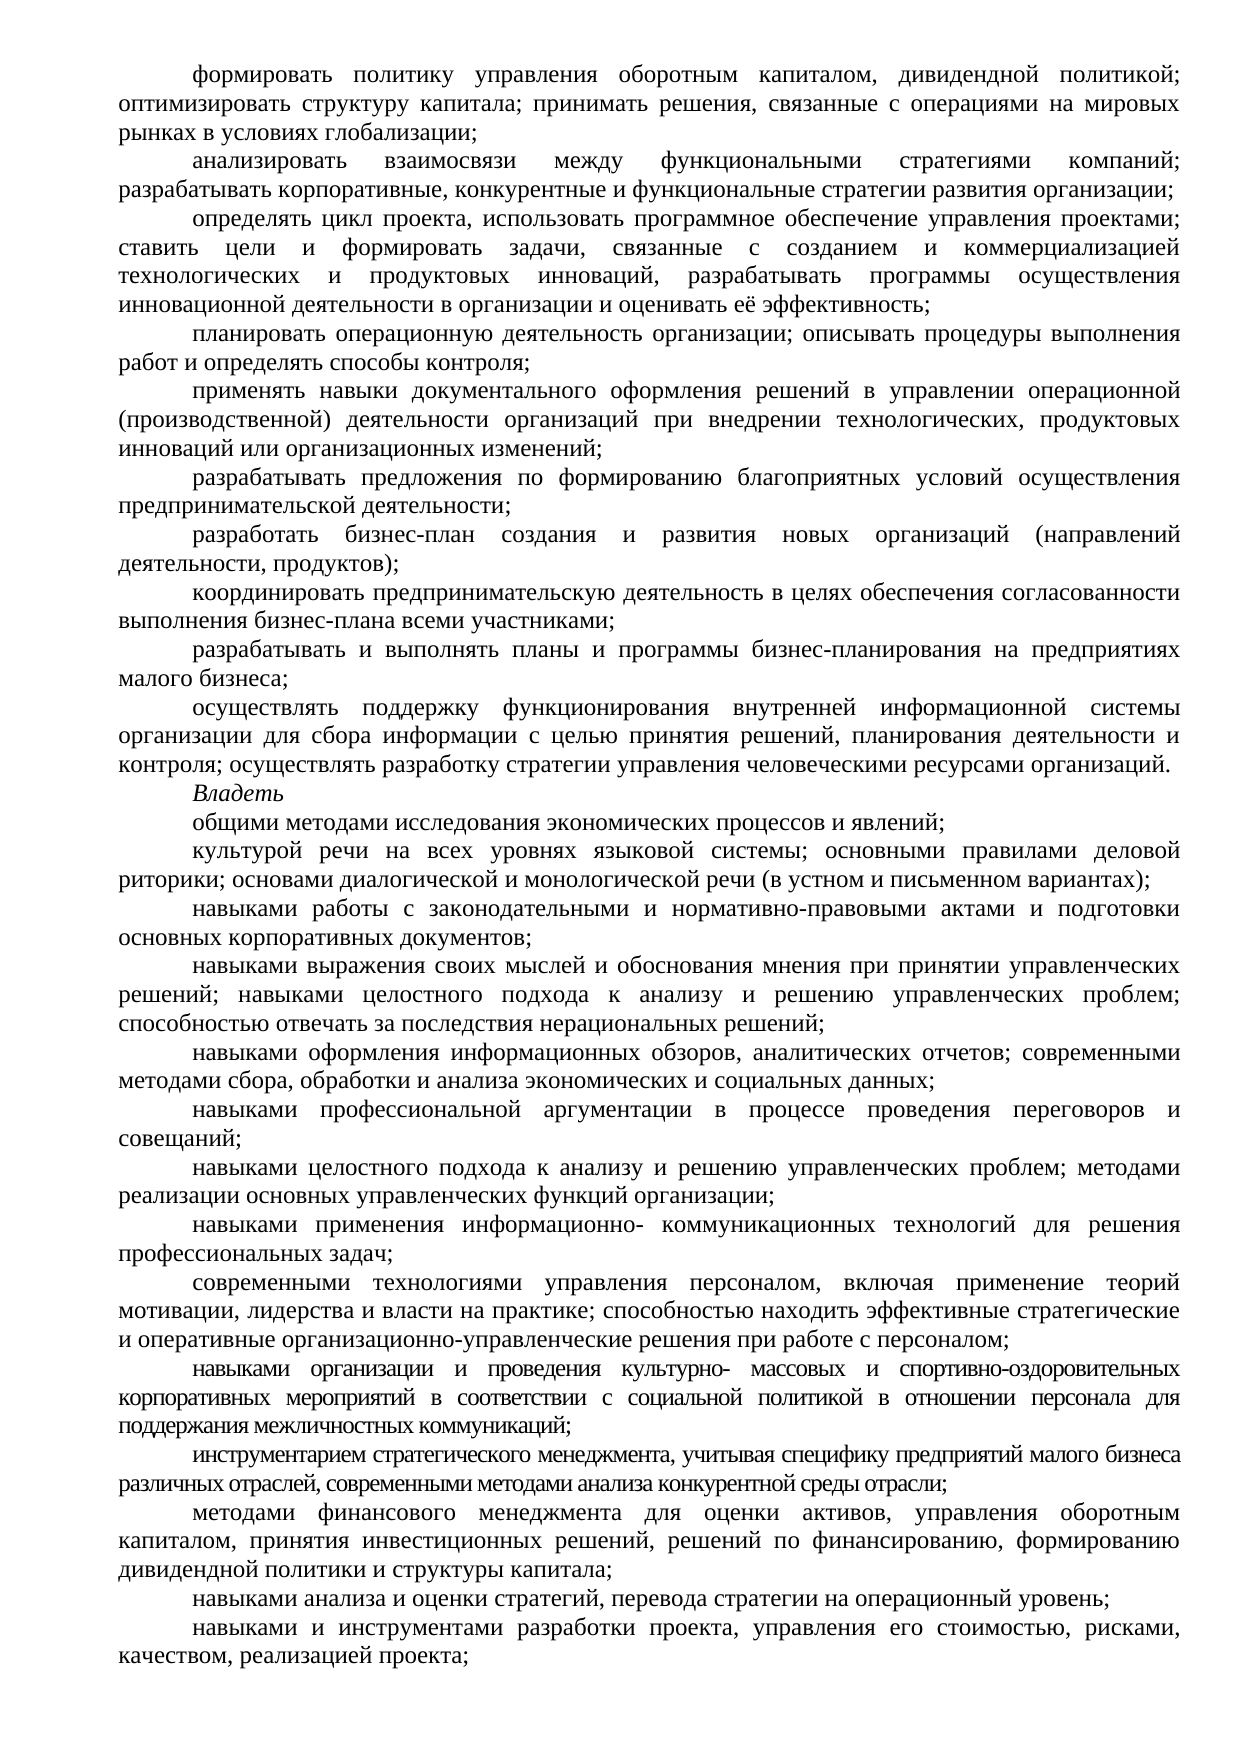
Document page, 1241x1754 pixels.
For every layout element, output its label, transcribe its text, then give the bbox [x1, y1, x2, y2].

text навыками и инструментами разработки проекта, управления его стоимостью, рисками, качеством, реализацией проекта; [118, 1612, 1181, 1669]
text координировать предпринимательскую деятельность в целях обеспечения согласованности выполнения бизнес-плана всеми участниками; [118, 577, 1181, 634]
text осуществлять поддержку функционирования внутренней информационной системы организации для сбора информации с целью принятия решений, планирования деятельности и контроля; осуществлять разработку стратегии управления человеческими ресурсами организаций. [118, 692, 1181, 778]
text инструментарием стратегического менеджмента, учитывая специфику предприятий малого бизнеса различных отраслей, современными методами анализа конкурентной среды отрасли; [118, 1439, 1181, 1497]
text разрабатывать и выполнять планы и программы бизнес-планирования на предприятиях малого бизнеса; [118, 634, 1181, 692]
text навыками организации и проведения культурно- массовых и спортивно-оздоровительных корпоративных мероприятий в соответствии с социальной политикой в отношении персонала для поддержания межличностных коммуникаций; [118, 1353, 1181, 1439]
text определять цикл проекта, использовать программное обеспечение управления проектами; ставить цели и формировать задачи, связанные с созданием и коммерциализацией технологических и продуктовых инноваций, разрабатывать программы осуществления инновационной деятельности в организации и оценивать её эффективность; [118, 203, 1181, 318]
text разрабатывать предложения по формированию благоприятных условий осуществления предпринимательской деятельности; [118, 462, 1181, 519]
text формировать политику управления оборотным капиталом, дивидендной политикой; оптимизировать структуру капитала; принимать решения, связанные с операциями на мировых рынках в условиях глобализации; [118, 59, 1181, 145]
text навыками профессиональной аргументации в процессе проведения переговоров и совещаний; [118, 1094, 1181, 1152]
text общими методами исследования экономических процессов и явлений; [118, 807, 1181, 835]
text навыками работы с законодательными и нормативно-правовыми актами и подготовки основных корпоративных документов; [118, 893, 1181, 950]
text навыками целостного подхода к анализу и решению управленческих проблем; методами реализации основных управленческих функций организации; [118, 1152, 1181, 1209]
text навыками оформления информационных обзоров, аналитических отчетов; современными методами сбора, обработки и анализа экономических и социальных данных; [118, 1037, 1181, 1094]
text культурой речи на всех уровнях языковой системы; основными правилами деловой риторики; основами диалогической и монологической речи (в устном и письменном вариантах); [118, 835, 1181, 893]
text навыками анализа и оценки стратегий, перевода стратегии на операционный уровень; [118, 1583, 1181, 1612]
text применять навыки документального оформления решений в управлении операционной (производственной) деятельности организаций при внедрении технологических, продуктовых инноваций или организационных изменений; [118, 375, 1181, 462]
text навыками выражения своих мыслей и обоснования мнения при принятии управленческих решений; навыками целостного подхода к анализу и решению управленческих проблем; способностью отвечать за последствия нерациональных решений; [118, 950, 1181, 1037]
text Владеть [118, 778, 1181, 807]
text современными технологиями управления персоналом, включая применение теорий мотивации, лидерства и власти на практике; способностью находить эффективные стратегические и оперативные организационно-управленческие решения при работе с персоналом; [118, 1267, 1181, 1353]
text методами финансового менеджмента для оценки активов, управления оборотным капиталом, принятия инвестиционных решений, решений по финансированию, формированию дивидендной политики и структуры капитала; [118, 1497, 1181, 1583]
text анализировать взаимосвязи между функциональными стратегиями компаний; разрабатывать корпоративные, конкурентные и функциональные стратегии развития организации; [118, 145, 1181, 203]
text планировать операционную деятельность организации; описывать процедуры выполнения работ и определять способы контроля; [118, 318, 1181, 375]
text разработать бизнес-план создания и развития новых организаций (направлений деятельности, продуктов); [118, 519, 1181, 577]
text навыками применения информационно- коммуникационных технологий для решения профессиональных задач; [118, 1209, 1181, 1267]
